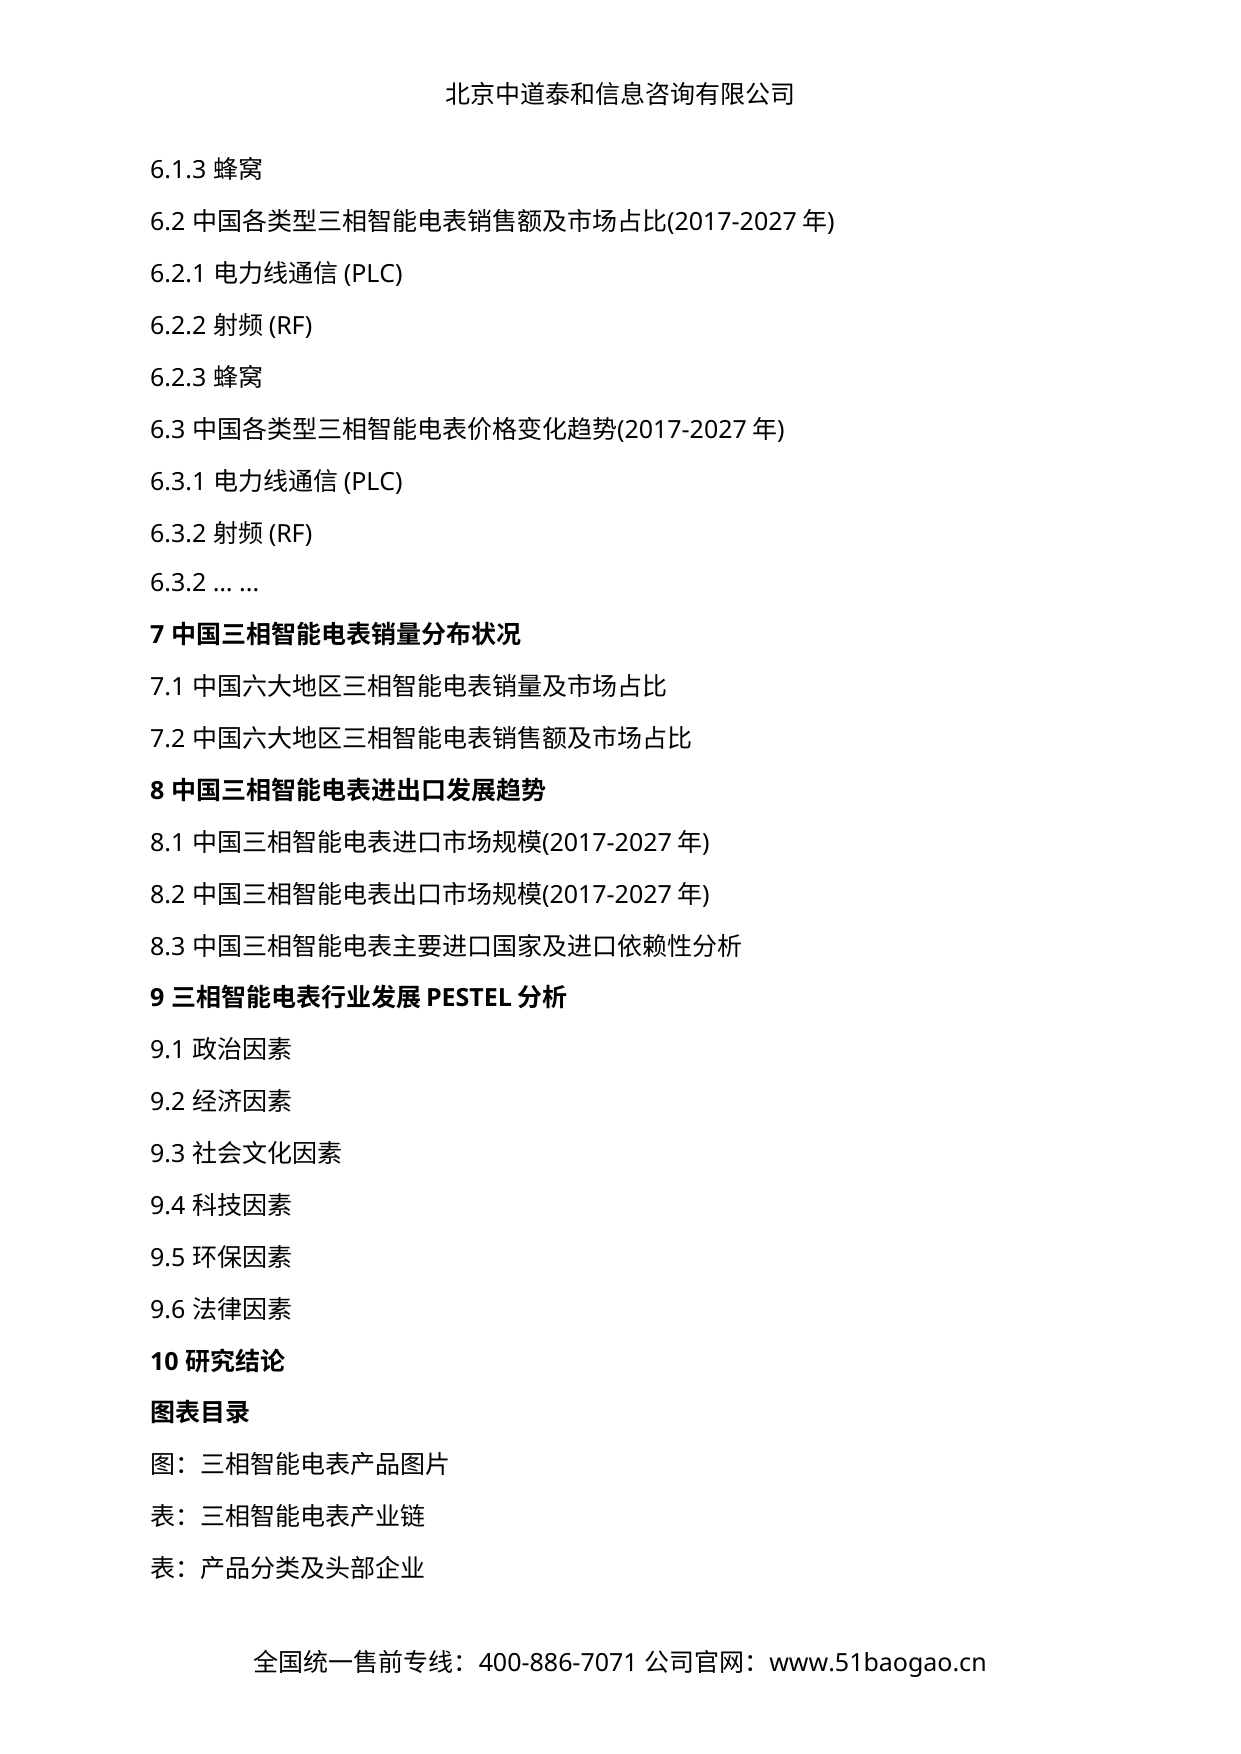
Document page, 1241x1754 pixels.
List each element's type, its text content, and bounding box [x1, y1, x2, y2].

text 10 研究结论 [150, 1341, 1090, 1377]
text 9.1 政治因素 [150, 1030, 1090, 1066]
text 6.3 中国各类型三相智能电表价格变化趋势(2017-2027年) [150, 409, 1090, 446]
text 9.6 法律因素 [150, 1289, 1090, 1325]
text 8 中国三相智能电表进出口发展趋势 [150, 770, 1090, 807]
text 8.1 中国三相智能电表进口市场规模(2017-2027年) [150, 822, 1090, 858]
text 9 三相智能电表行业发展PESTEL分析 [150, 978, 1090, 1014]
text 表：三相智能电表产业链 [150, 1497, 1090, 1533]
text 9.4 科技因素 [150, 1185, 1090, 1222]
text 7.1 中国六大地区三相智能电表销量及市场占比 [150, 667, 1090, 703]
text 7.2 中国六大地区三相智能电表销售额及市场占比 [150, 718, 1090, 755]
text 6.3.1 电力线通信 (PLC) [150, 461, 1090, 497]
text 6.3.2 射频 (RF) [150, 513, 1090, 549]
text 6.2 中国各类型三相智能电表销售额及市场占比(2017-2027年) [150, 202, 1090, 238]
text 6.3.2 … ... [150, 565, 1090, 599]
text 9.5 环保因素 [150, 1237, 1090, 1273]
text 8.3 中国三相智能电表主要进口国家及进口依赖性分析 [150, 926, 1090, 962]
text 9.2 经济因素 [150, 1082, 1090, 1118]
text 7 中国三相智能电表销量分布状况 [150, 615, 1090, 651]
text 图：三相智能电表产品图片 [150, 1445, 1090, 1481]
text 表：产品分类及头部企业 [150, 1548, 1090, 1585]
text 6.2.3 蜂窝 [150, 357, 1090, 394]
text 8.2 中国三相智能电表出口市场规模(2017-2027年) [150, 874, 1090, 910]
text 9.3 社会文化因素 [150, 1133, 1090, 1170]
text 6.2.2 射频 (RF) [150, 306, 1090, 342]
text 图表目录 [150, 1393, 1090, 1429]
text 6.1.3 蜂窝 [150, 150, 1090, 186]
text 6.2.1 电力线通信 (PLC) [150, 254, 1090, 290]
